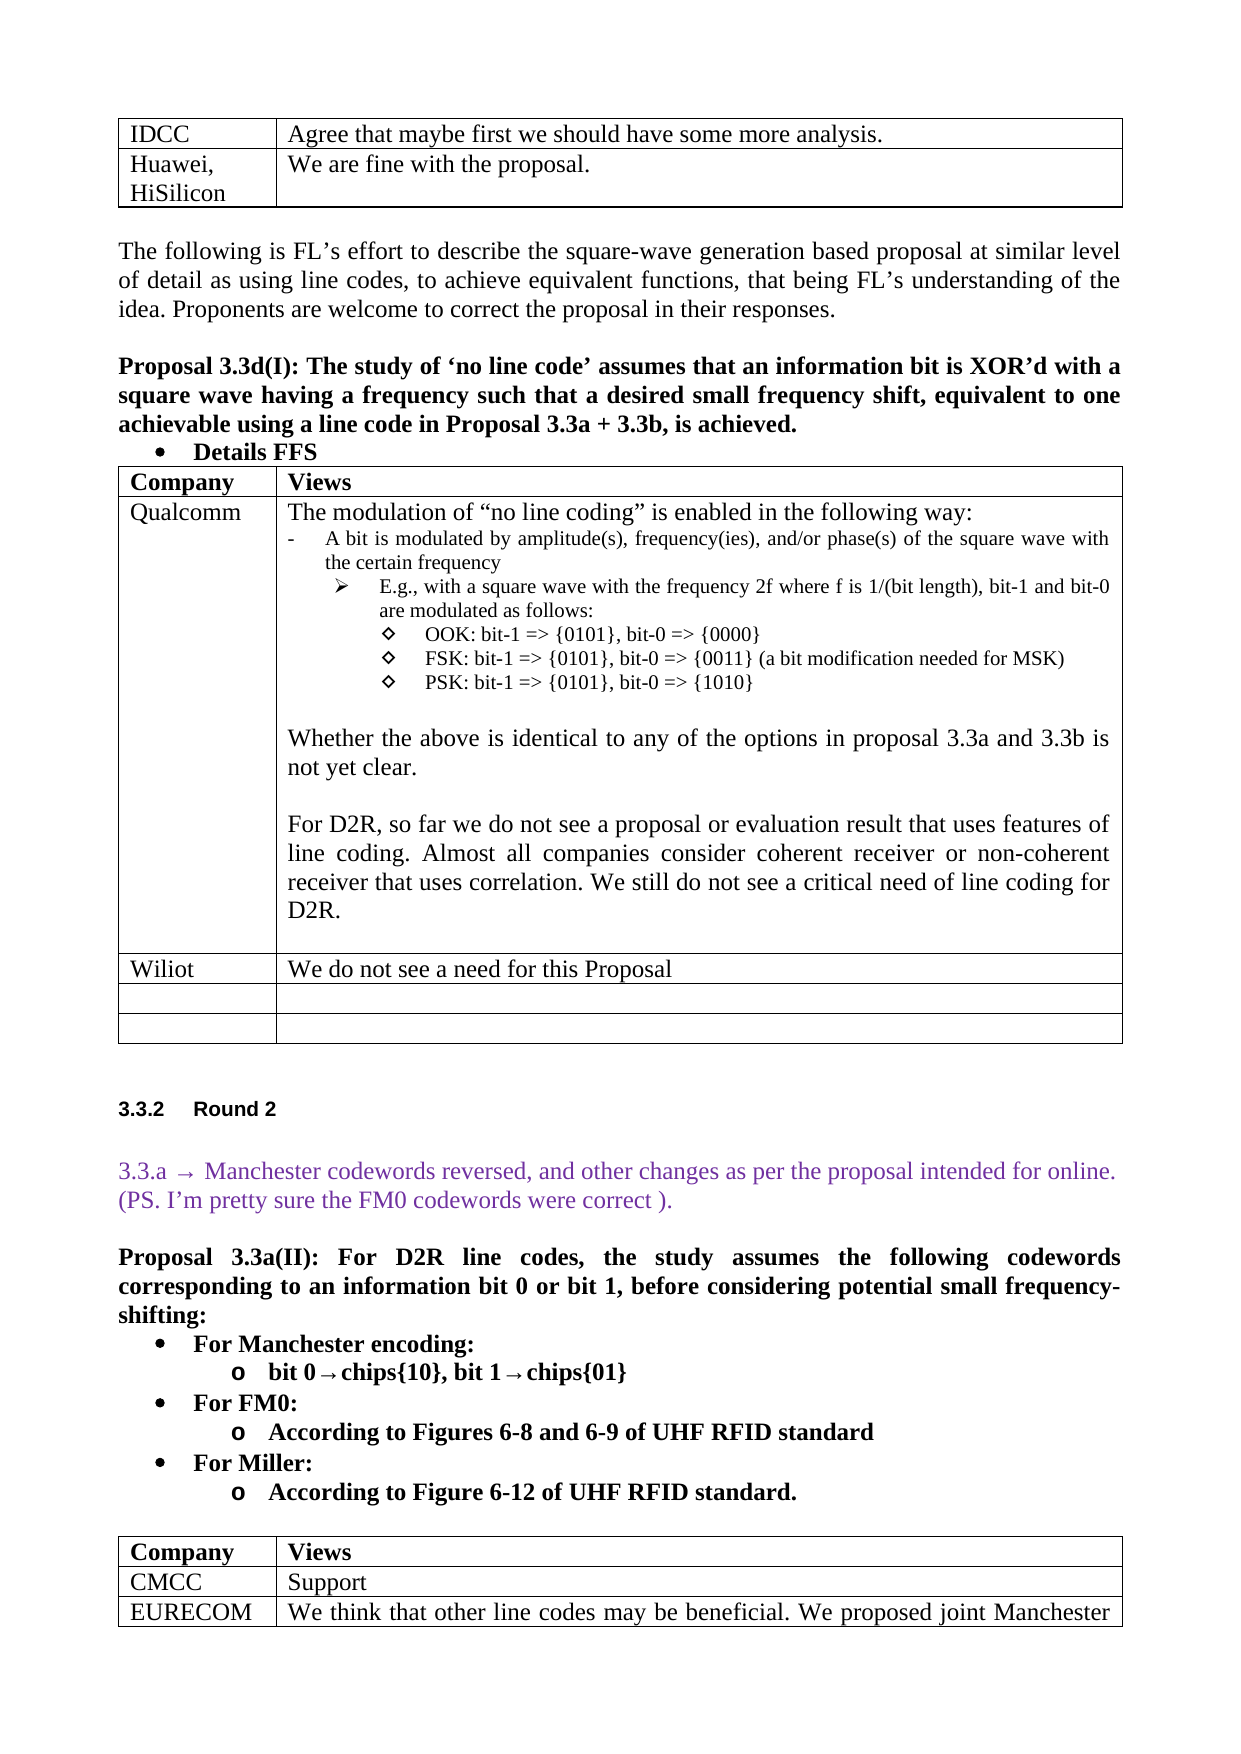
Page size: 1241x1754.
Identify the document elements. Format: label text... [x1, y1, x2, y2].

list According to Figures 6-8 and 6-9 of UHF RFID standard [231, 1417, 1122, 1448]
list bit 0→chips{10}, bit 1→chips{01} [231, 1357, 1122, 1388]
table_header Company [119, 467, 276, 496]
list For Manchester encoding: [156, 1329, 1122, 1357]
text The following is FL’s effort to describe the square-wave generation based proposal at similar level of detail as using line codes, to achieve equivalent functions, that being FL’s understanding of the idea. Proponents are welcome to correct the proposal in their responses. [118, 236, 1122, 322]
table_cell Agree that maybe first we should have some more analysis. [277, 119, 1122, 148]
table_cell [277, 1014, 1122, 1042]
table_cell Huawei, HiSilicon [119, 149, 276, 206]
table_header Company [119, 1537, 276, 1566]
table_cell The modulation of “no line coding” is enabled in the following way: A bit is modulated by amplitude(s), frequency(ies), and/or phase(s) of the square wave with the certain frequency E.g., with a square wave with the frequency 2f where f is 1/(bit length), bit-1 and bit-0 are modulated as follows: OOK: bit-1 => {0101}, bit-0 => {0000} FSK: bit-1 => {0101}, bit-0 => {0011} (a bit modification needed for MSK) PSK: bit-1 => {0101}, bit-0 => {1010} Whether the above is identical to any of the options in proposal 3.3a and 3.3b is not yet clear. For D2R, so far we do not see a proposal or evaluation result that uses features of line coding. Almost all companies consider coherent receiver or non-coherent receiver that uses correlation. We still do not see a critical need of line coding for D2R. [277, 497, 1122, 953]
table_cell We are fine with the proposal. [277, 149, 1122, 206]
list For FM0: [156, 1388, 1122, 1417]
text Proposal 3.3d(I): The study of ‘no line code’ assumes that an information bit is XOR’d with a square wave having a frequency such that a desired small frequency shift, equivalent to one achievable using a line code in Proposal 3.3a + 3.3b, is achieved. [118, 351, 1122, 437]
table_cell [119, 1014, 276, 1042]
table_cell Qualcomm [119, 497, 276, 953]
table_cell We do not see a need for this Proposal [277, 954, 1122, 983]
table_cell [119, 984, 276, 1013]
text 3.3.a → Manchester codewords reversed, and other changes as per the proposal intended for online. (PS. I’m pretty sure the FM0 codewords were correct ). [118, 1156, 1122, 1214]
table_cell [277, 984, 1122, 1013]
table_cell Wiliot [119, 954, 276, 983]
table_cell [277, 1597, 1122, 1626]
list For Miller: [156, 1448, 1122, 1477]
subtitle Round 2 [118, 1097, 1122, 1121]
table_cell Support [277, 1567, 1122, 1596]
table_header Views [277, 467, 1122, 496]
table_cell EURECOM [119, 1597, 276, 1626]
table_header Views [277, 1537, 1122, 1566]
table_cell CMCC [119, 1567, 276, 1596]
list Details FFS [156, 437, 1122, 466]
table_cell IDCC [119, 119, 276, 148]
text Proposal 3.3a(II): For D2R line codes, the study assumes the following codewords corresponding to an information bit 0 or bit 1, before considering potential small frequency-shifting: [118, 1242, 1122, 1329]
list According to Figure 6-12 of UHF RFID standard. [231, 1477, 1122, 1507]
